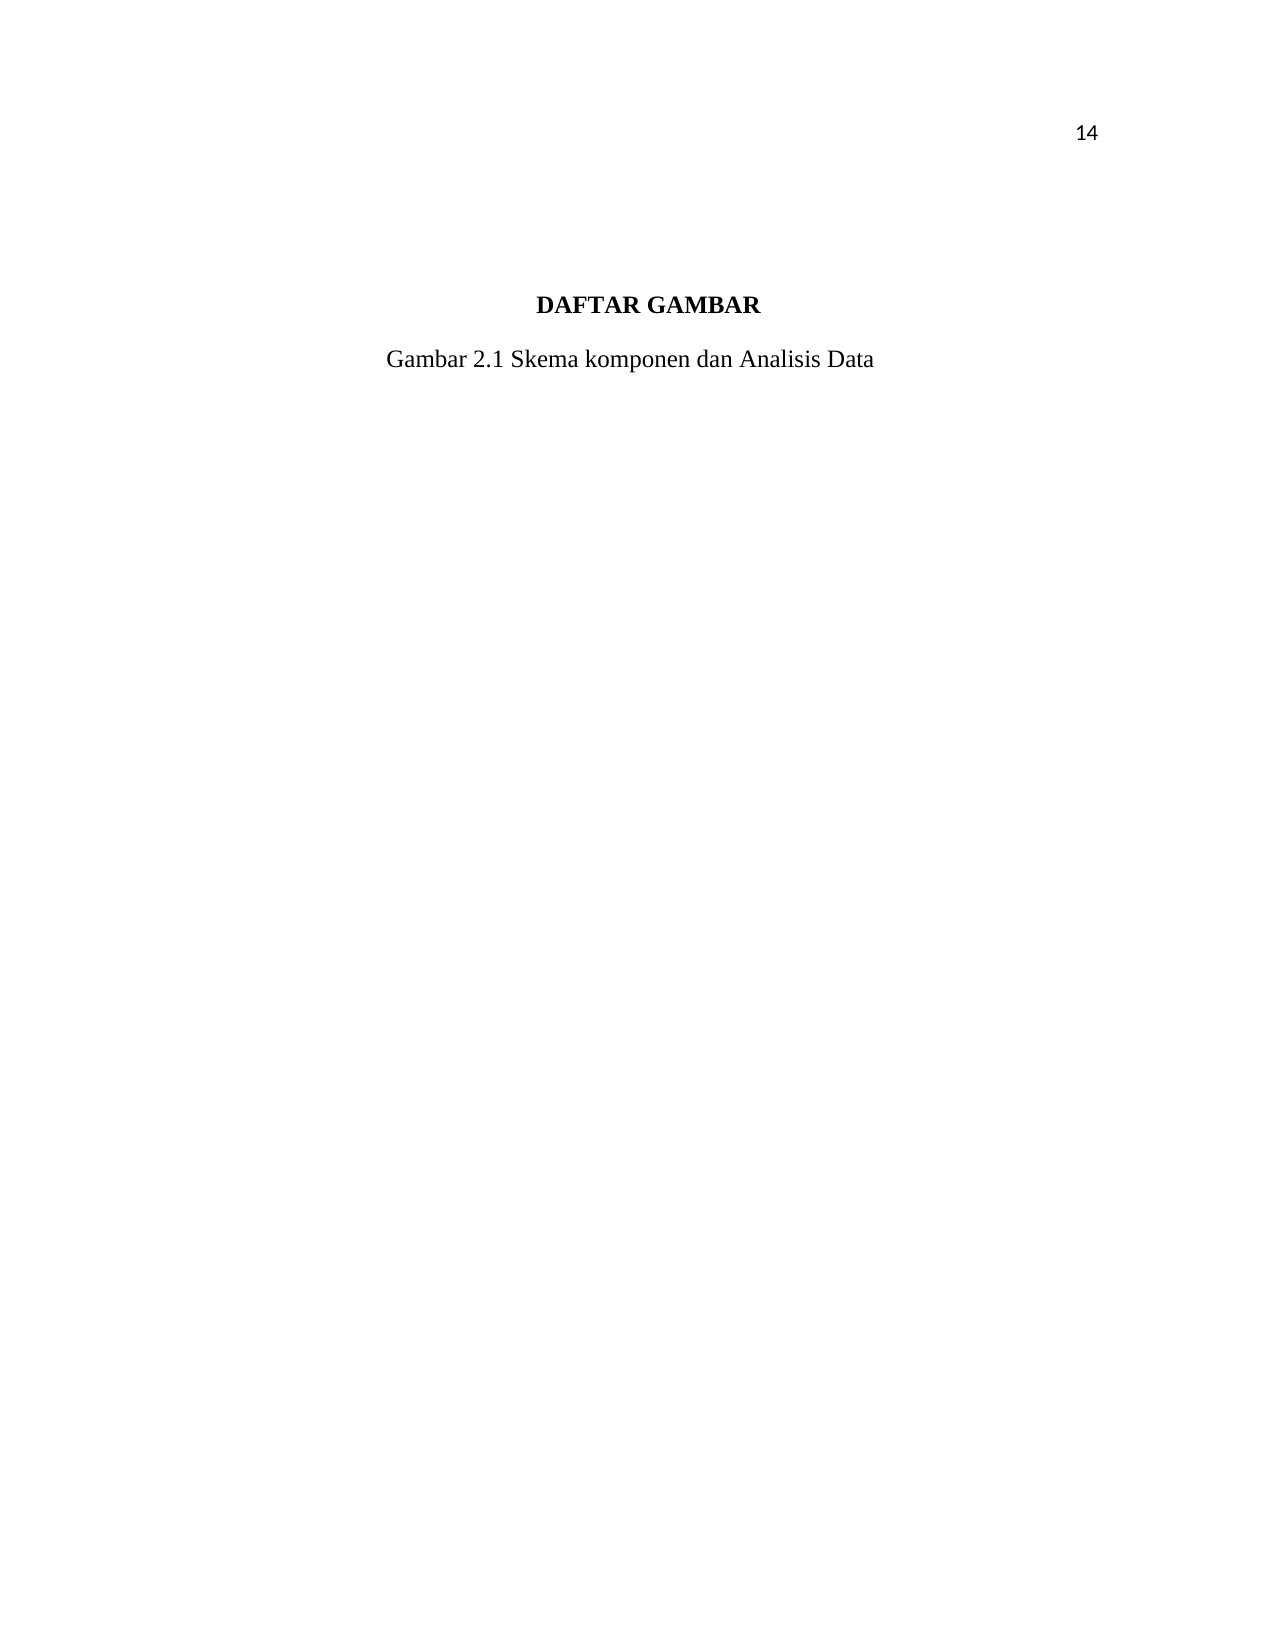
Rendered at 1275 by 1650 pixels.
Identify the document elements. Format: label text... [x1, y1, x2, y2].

text DAFTAR GAMBAR [461, 290, 1098, 319]
text Gambar 2.1 Skema komponen dan Analisis Data [236, 344, 1098, 373]
